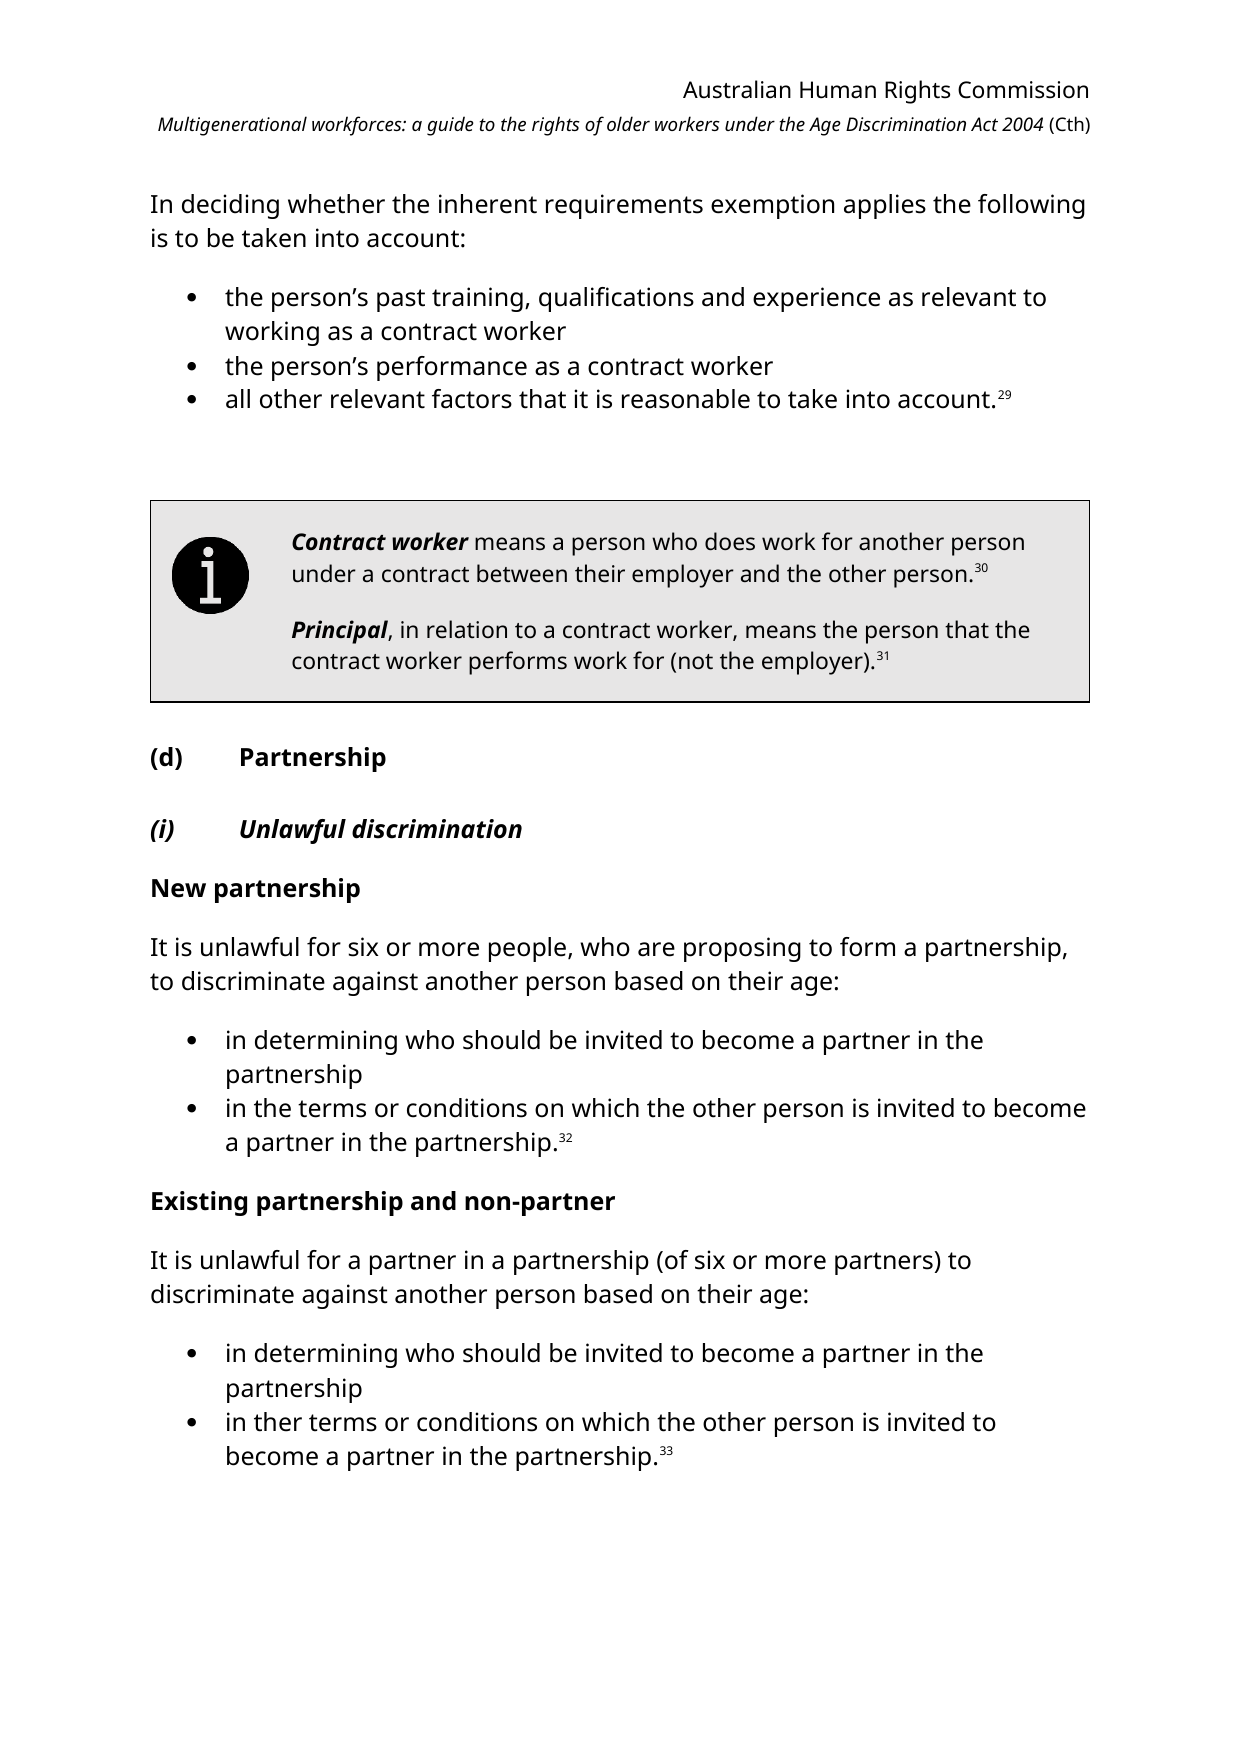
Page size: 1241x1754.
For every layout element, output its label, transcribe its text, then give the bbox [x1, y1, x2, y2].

list in determining who should be invited to become a partner in the partnership [187, 1336, 1090, 1404]
text It is unlawful for six or more people, who are proposing to form a partnership, to discriminate against another person based on their age: [150, 929, 1090, 998]
list in ther terms or conditions on which the other person is invited to become a partner in the partnership. [187, 1404, 1090, 1472]
text Existing partnership and non-partner [150, 1184, 1090, 1218]
subtitle Unlawful discrimination [150, 811, 1090, 846]
picture [161, 526, 259, 624]
subtitle Partnership [150, 740, 1090, 774]
text In deciding whether the inherent requirements exemption applies the following is to be taken into account: [150, 187, 1090, 255]
text New partnership [150, 871, 1090, 904]
list all other relevant factors that it is reasonable to take into account. [187, 382, 1090, 416]
text It is unlawful for a partner in a partnership (of six or more partners) to discriminate against another person based on their age: [150, 1243, 1090, 1311]
table_header [151, 501, 280, 701]
list in the terms or conditions on which the other person is invited to become a partner in the partnership. [187, 1091, 1090, 1159]
list in determining who should be invited to become a partner in the partnership [187, 1023, 1090, 1091]
list the person’s past training, qualifications and experience as relevant to working as a contract worker [187, 280, 1090, 348]
list the person’s performance as a contract worker [187, 348, 1090, 382]
table_header Contract worker means a person who does work for another person under a contract between their employer and the other person. Principal, in relation to a contract worker, means the person that the contract worker performs work for (not the employer). [280, 501, 1089, 701]
